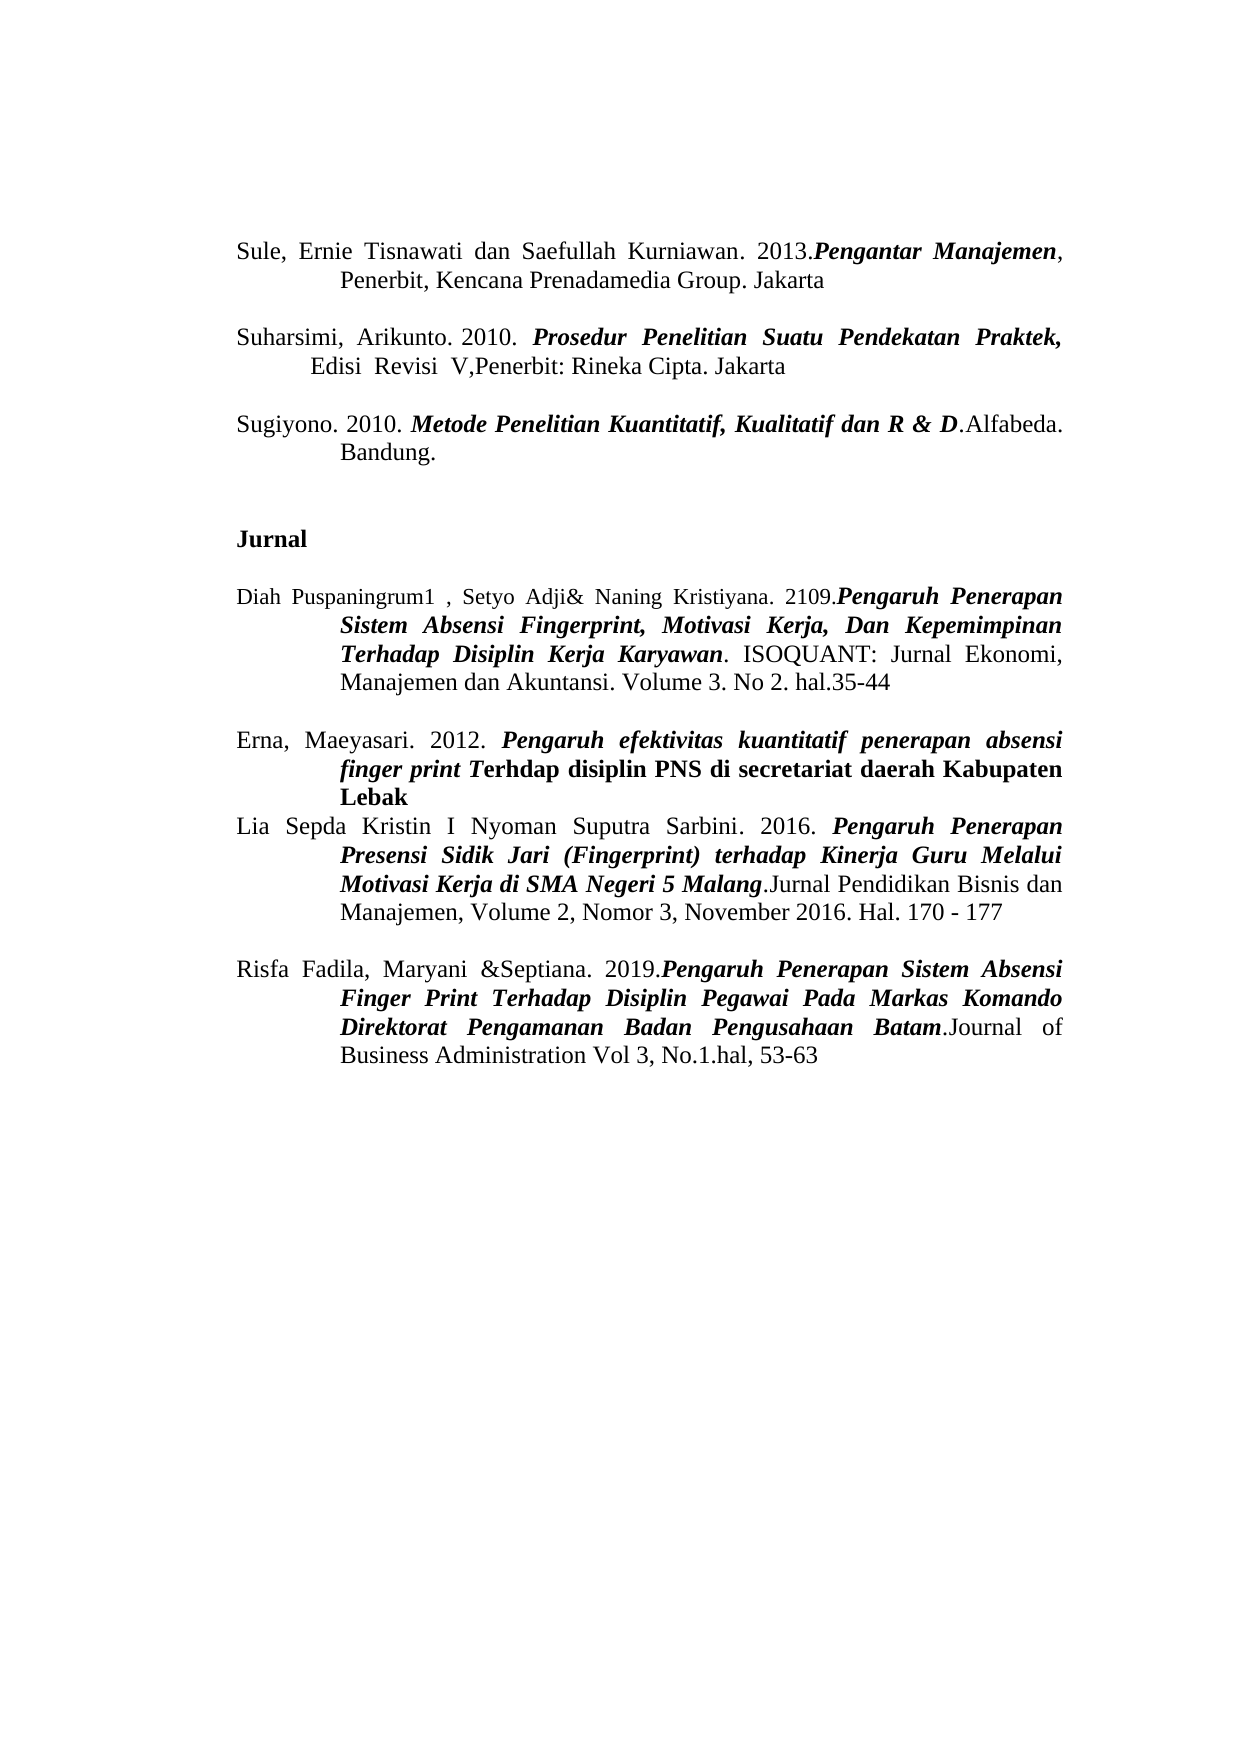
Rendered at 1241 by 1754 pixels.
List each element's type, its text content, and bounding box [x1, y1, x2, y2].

text Erna, Maeyasari. 2012. Pengaruh efektivitas kuantitatif penerapan absensi finger print Terhdap disiplin PNS di secretariat daerah Kabupaten Lebak [236, 725, 1063, 811]
text Sule, Ernie Tisnawati dan Saefullah Kurniawan. 2013.Pengantar Manajemen, Penerbit, Kencana Prenadamedia Group. Jakarta [236, 236, 1063, 294]
text Suharsimi, Arikunto. 2010. Prosedur Penelitian Suatu Pendekatan Praktek, Edisi Revisi V,Penerbit: Rineka Cipta. Jakarta [236, 322, 1063, 380]
text Sugiyono. 2010. Metode Penelitian Kuantitatif, Kualitatif dan R & D.Alfabeda. Bandung. [236, 409, 1063, 466]
text Jurnal [236, 524, 1063, 552]
text Lia Sepda Kristin I Nyoman Suputra Sarbini. 2016. Pengaruh Penerapan Presensi Sidik Jari (Fingerprint) terhadap Kinerja Guru Melalui Motivasi Kerja di SMA Negeri 5 Malang.Jurnal Pendidikan Bisnis dan Manajemen, Volume 2, Nomor 3, November 2016. Hal. 170 - 177 [236, 811, 1063, 926]
text Risfa Fadila, Maryani &Septiana. 2019.Pengaruh Penerapan Sistem Absensi Finger Print Terhadap Disiplin Pegawai Pada Markas Komando Direktorat Pengamanan Badan Pengusahaan Batam.Journal of Business Administration Vol 3, No.1.hal, 53-63 [236, 954, 1063, 1069]
text Diah Puspaningrum1 , Setyo Adji& Naning Kristiyana. 2109.Pengaruh Penerapan Sistem Absensi Fingerprint, Motivasi Kerja, Dan Kepemimpinan Terhadap Disiplin Kerja Karyawan. ISOQUANT: Jurnal Ekonomi, Manajemen dan Akuntansi. Volume 3. No 2. hal.35-44 [236, 581, 1063, 696]
